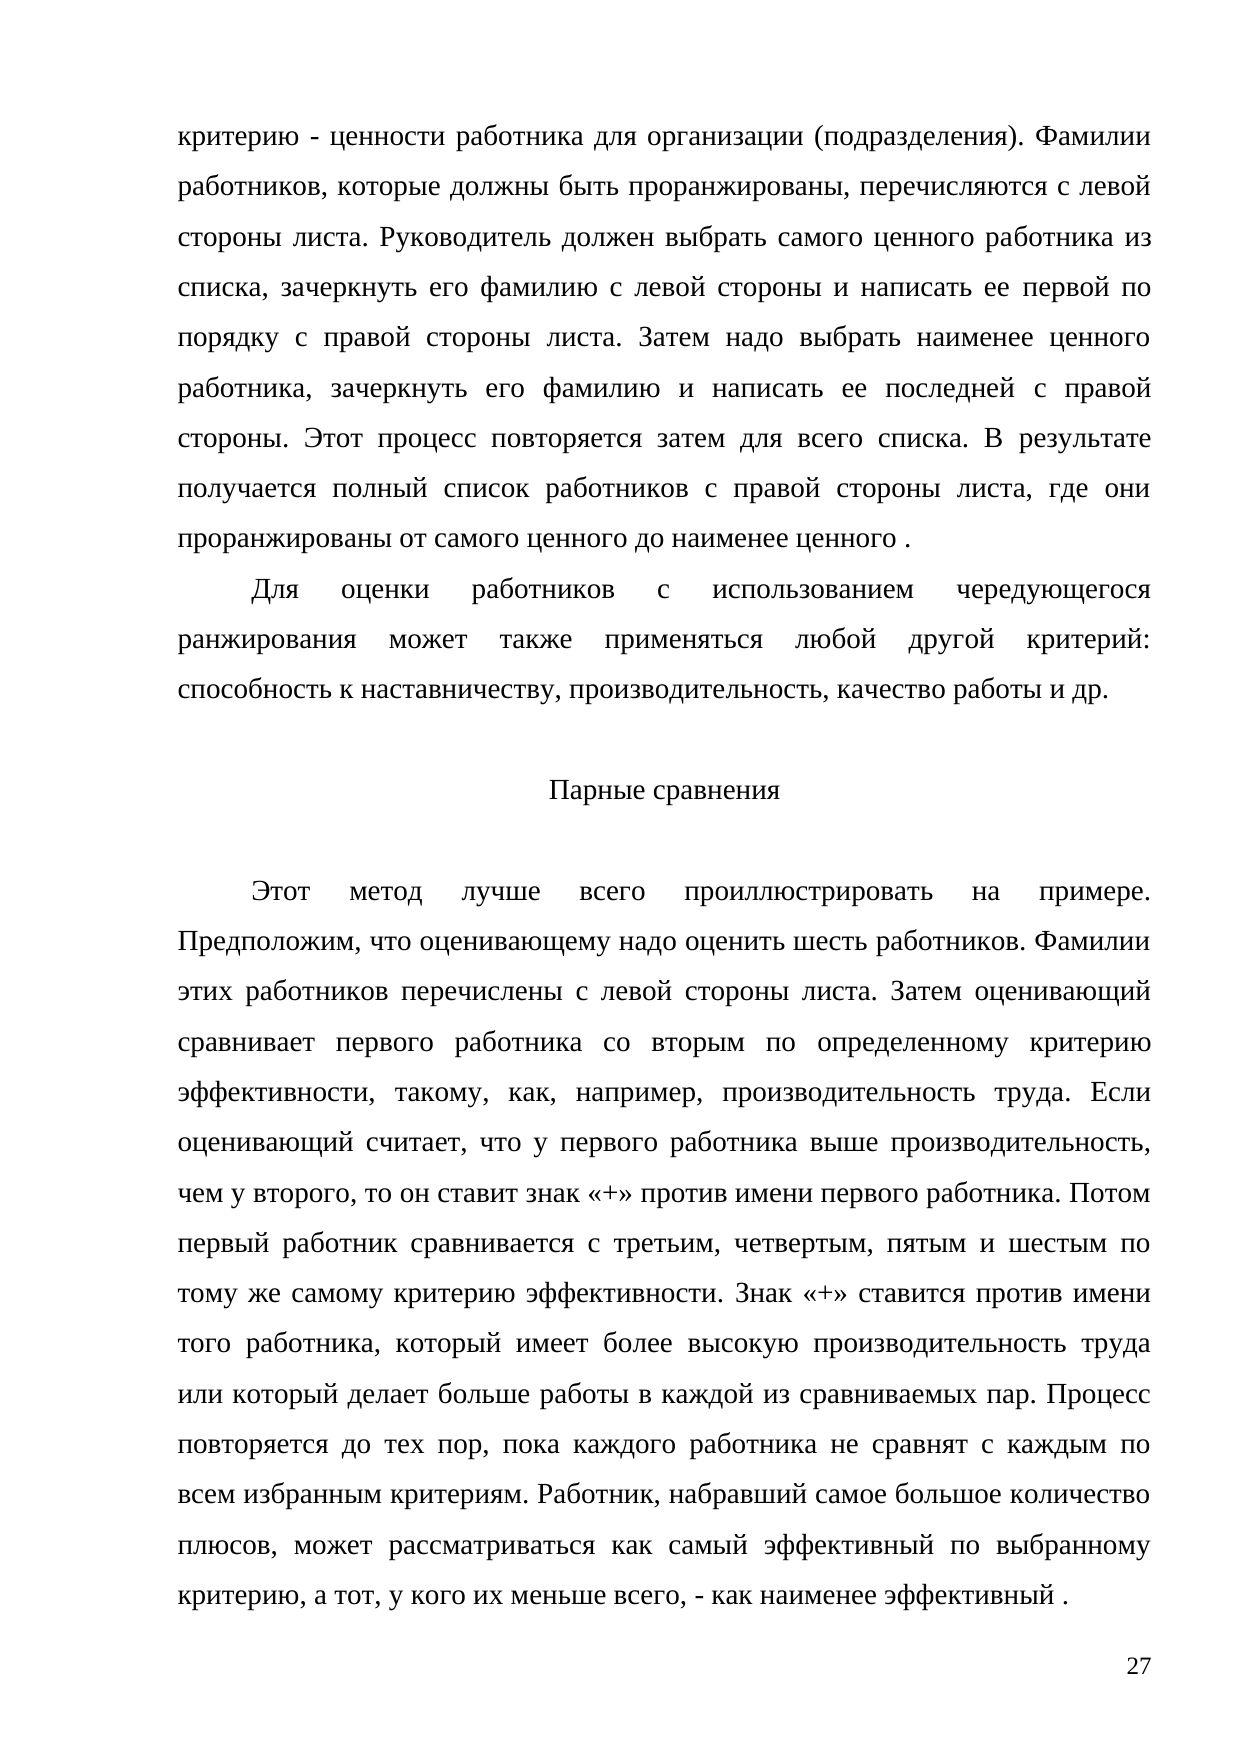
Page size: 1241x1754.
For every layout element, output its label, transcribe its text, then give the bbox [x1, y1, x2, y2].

text Этот метод лучше всего проиллюстрировать на примере. Предположим, что оценивающему надо оценить шесть работников. Фамилии этих работников перечислены с левой стороны листа. Затем оценивающий сравнивает первого работника со вторым по определенному критерию эффективности, такому, как, например, производительность труда. Если оценивающий считает, что у первого работника выше производительность, чем у второго, то он ставит знак «+» против имени первого работника. Потом первый работник сравнивается с третьим, четвертым, пятым и шестым по тому же самому критерию эффективности. Знак «+» ставится против имени того работника, который имеет более высокую производительность труда или который делает больше работы в каждой из сравниваемых пар. Процесс повторяется до тех пор, пока каждого работника не сравнят с каждым по всем избранным критериям. Работник, набравший самое большое количество плюсов, может рассматриваться как самый эффективный по выбранному критерию, а тот, у кого их меньше всего, - как наименее эффективный . [177, 873, 1152, 1611]
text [177, 118, 1152, 554]
text Парные сравнения [177, 772, 1152, 806]
text Для оценки работников с использованием чередующегося ранжирования может также применяться любой другой критерий: способность к наставничеству, производительность, качество работы и др. [177, 571, 1152, 705]
